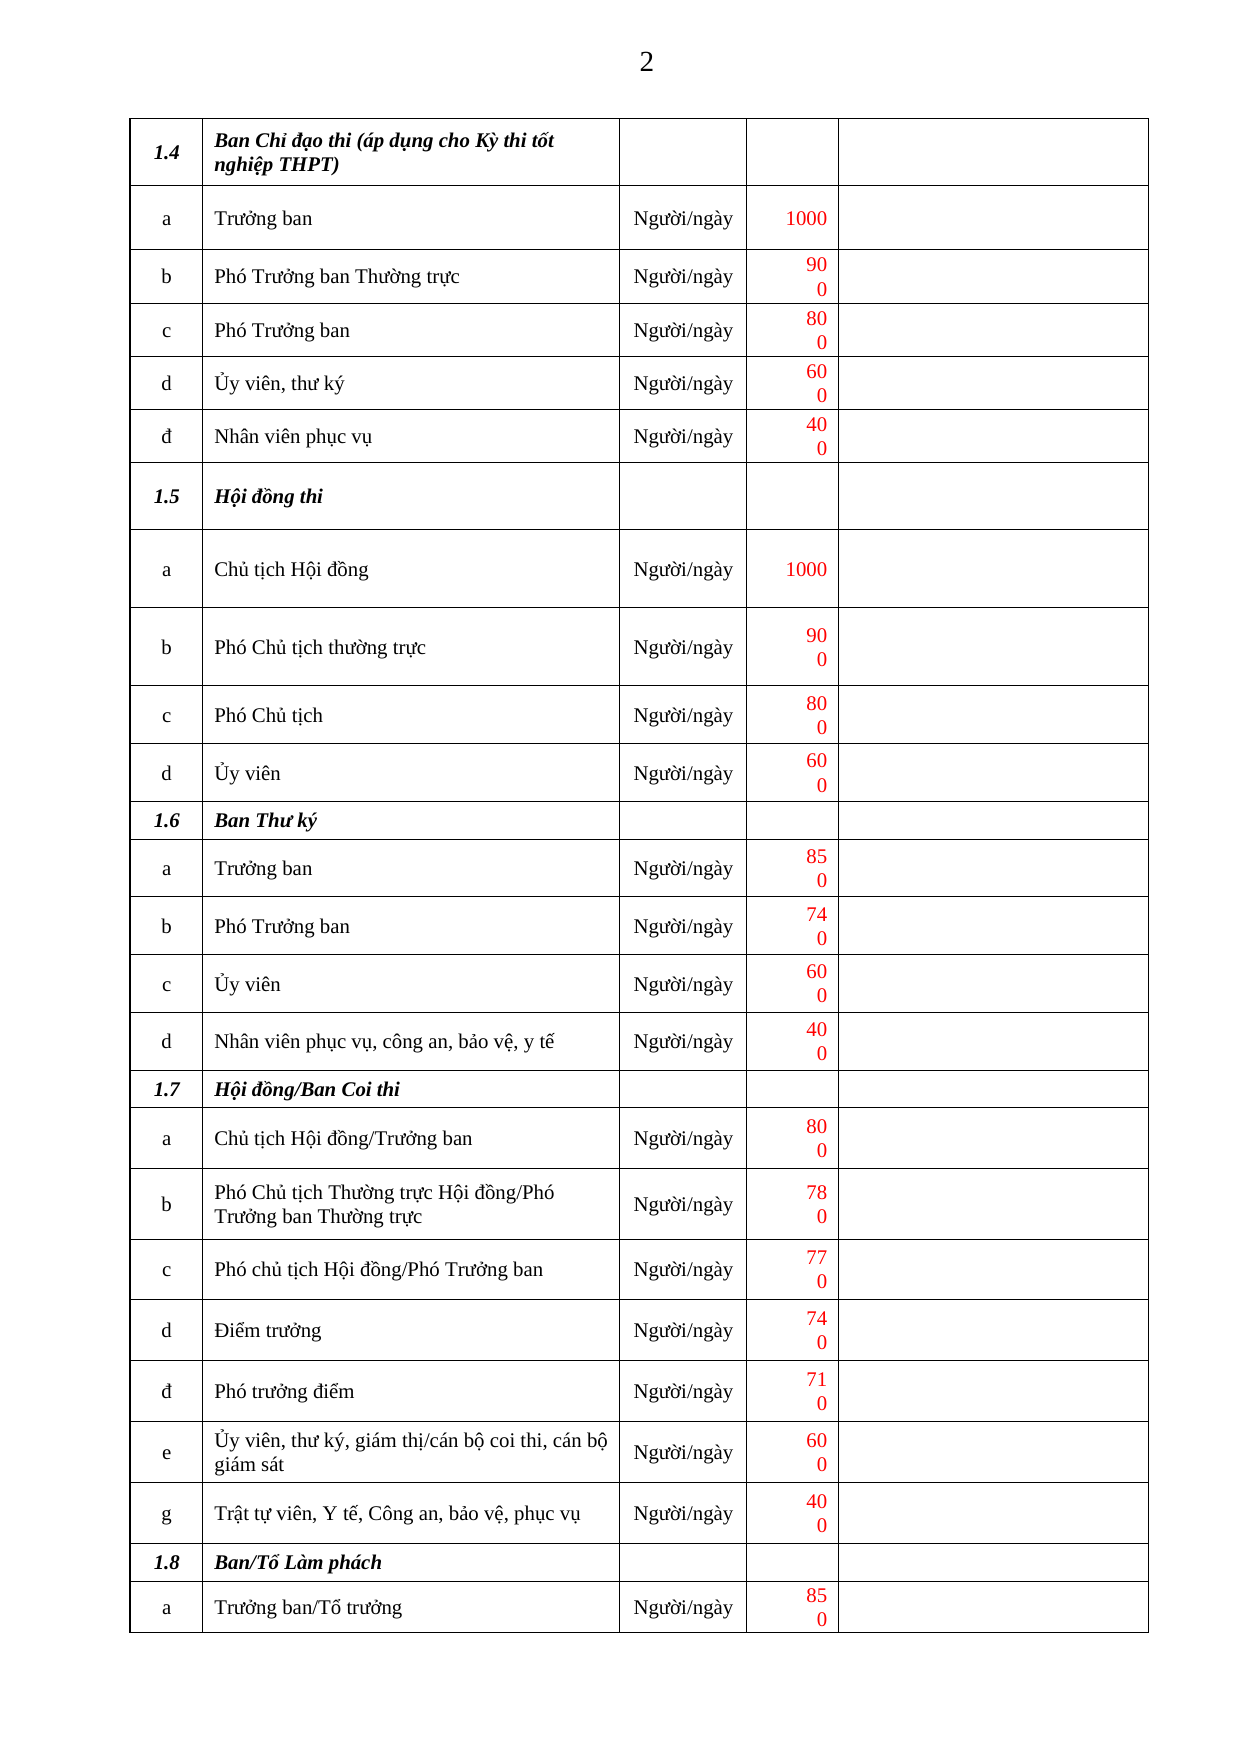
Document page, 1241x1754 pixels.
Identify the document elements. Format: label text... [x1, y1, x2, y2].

table_cell d [131, 1300, 202, 1360]
table_cell đ [131, 410, 202, 462]
table_cell [747, 119, 838, 185]
table_cell [839, 1013, 1148, 1070]
table_cell [839, 897, 1148, 954]
table_cell Hội đồng thi [203, 463, 619, 529]
table_cell [839, 250, 1148, 302]
table_cell c [131, 955, 202, 1012]
table_cell 740 [747, 1300, 838, 1360]
table_cell 850 [747, 840, 838, 896]
table_cell c [131, 304, 202, 356]
table_cell 600 [747, 1422, 838, 1482]
table_cell Người/ngày [620, 1169, 746, 1238]
table_cell 780 [747, 1169, 838, 1238]
table_cell Phó chủ tịch Hội đồng/Phó Trưởng ban [203, 1240, 619, 1299]
table_cell b [131, 897, 202, 954]
table_cell [839, 357, 1148, 409]
table_cell [620, 463, 746, 529]
table_cell 710 [747, 1361, 838, 1421]
table_cell Nhân viên phục vụ, công an, bảo vệ, y tế [203, 1013, 619, 1070]
table_cell 740 [747, 897, 838, 954]
table_cell [839, 608, 1148, 685]
table_cell [839, 186, 1148, 249]
table_cell Phó Chủ tịch thường trực [203, 608, 619, 685]
table_cell 1000 [747, 530, 838, 607]
table_cell Trưởng ban [203, 186, 619, 249]
table_cell [839, 1240, 1148, 1299]
table_cell c [131, 1240, 202, 1299]
table_cell Ủy viên [203, 744, 619, 801]
table_cell 1.5 [131, 463, 202, 529]
table_cell Người/ngày [620, 1422, 746, 1482]
table_cell 600 [747, 357, 838, 409]
table_cell Trưởng ban [203, 840, 619, 896]
table_cell Phó Trưởng ban [203, 897, 619, 954]
table_cell đ [131, 1361, 202, 1421]
table_cell b [131, 250, 202, 302]
table_cell Phó Chủ tịch [203, 686, 619, 743]
table_cell [839, 1169, 1148, 1238]
table_cell a [131, 186, 202, 249]
table_cell Người/ngày [620, 357, 746, 409]
table_cell g [131, 1483, 202, 1543]
table_cell 1.8 [131, 1544, 202, 1581]
table_cell Phó Trưởng ban [203, 304, 619, 356]
table_cell a [131, 1108, 202, 1168]
table_cell [839, 1108, 1148, 1168]
table_cell Phó trưởng điểm [203, 1361, 619, 1421]
table_cell 800 [747, 686, 838, 743]
table_cell Trưởng ban/Tổ trưởng [203, 1582, 619, 1632]
table_cell [839, 530, 1148, 607]
table_cell a [131, 530, 202, 607]
table_cell [839, 463, 1148, 529]
table_cell 400 [747, 1483, 838, 1543]
table_cell Phó Trưởng ban Thường trực [203, 250, 619, 302]
table_cell [747, 802, 838, 838]
table_cell 800 [747, 304, 838, 356]
table_cell Người/ngày [620, 840, 746, 896]
table_cell Chủ tịch Hội đồng [203, 530, 619, 607]
table_cell [620, 1544, 746, 1581]
table_cell Ủy viên, thư ký, giám thị/cán bộ coi thi, cán bộ giám sát [203, 1422, 619, 1482]
table_cell Ban Thư ký [203, 802, 619, 838]
table_cell a [131, 1582, 202, 1632]
table_cell Người/ngày [620, 250, 746, 302]
table_cell 1.7 [131, 1071, 202, 1107]
table_cell 900 [747, 250, 838, 302]
table_cell [839, 686, 1148, 743]
table_cell Chủ tịch Hội đồng/Trưởng ban [203, 1108, 619, 1168]
table_cell [620, 802, 746, 838]
table_cell [839, 1422, 1148, 1482]
table_cell Người/ngày [620, 1361, 746, 1421]
table_cell Ủy viên [203, 955, 619, 1012]
table_cell [839, 410, 1148, 462]
table_cell d [131, 744, 202, 801]
table_cell [839, 1071, 1148, 1107]
table_cell Người/ngày [620, 955, 746, 1012]
table_cell 400 [747, 410, 838, 462]
table_cell Người/ngày [620, 1240, 746, 1299]
table_cell 600 [747, 955, 838, 1012]
table_cell Người/ngày [620, 744, 746, 801]
table_cell Ban/Tổ Làm phách [203, 1544, 619, 1581]
table_cell Người/ngày [620, 1483, 746, 1543]
table_cell Người/ngày [620, 686, 746, 743]
table_cell 850 [747, 1582, 838, 1632]
table_cell b [131, 608, 202, 685]
table_cell 1000 [747, 186, 838, 249]
table_cell [839, 1300, 1148, 1360]
table_cell [839, 955, 1148, 1012]
table_cell [839, 1544, 1148, 1581]
table_cell 900 [747, 608, 838, 685]
table_cell [839, 1582, 1148, 1632]
table_cell c [131, 686, 202, 743]
table_cell Người/ngày [620, 186, 746, 249]
table_cell Người/ngày [620, 897, 746, 954]
table_cell Điểm trưởng [203, 1300, 619, 1360]
table_cell Người/ngày [620, 608, 746, 685]
table_cell Trật tự viên, Y tế, Công an, bảo vệ, phục vụ [203, 1483, 619, 1543]
table_cell b [131, 1169, 202, 1238]
table_cell [747, 1544, 838, 1581]
table_cell Ủy viên, thư ký [203, 357, 619, 409]
table_cell [620, 119, 746, 185]
table_cell 600 [747, 744, 838, 801]
table_cell [747, 463, 838, 529]
table_cell Ban Chỉ đạo thi (áp dụng cho Kỳ thi tốt nghiệp THPT) [203, 119, 619, 185]
table_cell [620, 1071, 746, 1107]
table_cell 400 [747, 1013, 838, 1070]
table_cell 1.6 [131, 802, 202, 838]
table_cell [839, 1361, 1148, 1421]
table_cell d [131, 357, 202, 409]
table_cell Người/ngày [620, 1300, 746, 1360]
table_cell [839, 119, 1148, 185]
table_cell [839, 744, 1148, 801]
table_cell [839, 304, 1148, 356]
table_cell [839, 802, 1148, 838]
table_cell Phó Chủ tịch Thường trực Hội đồng/Phó Trưởng ban Thường trực [203, 1169, 619, 1238]
table_cell Người/ngày [620, 410, 746, 462]
table_cell 1.4 [131, 119, 202, 185]
table_cell e [131, 1422, 202, 1482]
table_cell d [131, 1013, 202, 1070]
table_cell Nhân viên phục vụ [203, 410, 619, 462]
table_cell 770 [747, 1240, 838, 1299]
table_cell Người/ngày [620, 304, 746, 356]
table_cell Hội đồng/Ban Coi thi [203, 1071, 619, 1107]
table_cell Người/ngày [620, 1108, 746, 1168]
table_cell [747, 1071, 838, 1107]
table_cell a [131, 840, 202, 896]
table_cell [839, 840, 1148, 896]
table_cell 800 [747, 1108, 838, 1168]
table_cell Người/ngày [620, 530, 746, 607]
table_cell Người/ngày [620, 1013, 746, 1070]
table_cell Người/ngày [620, 1582, 746, 1632]
table_cell [839, 1483, 1148, 1543]
